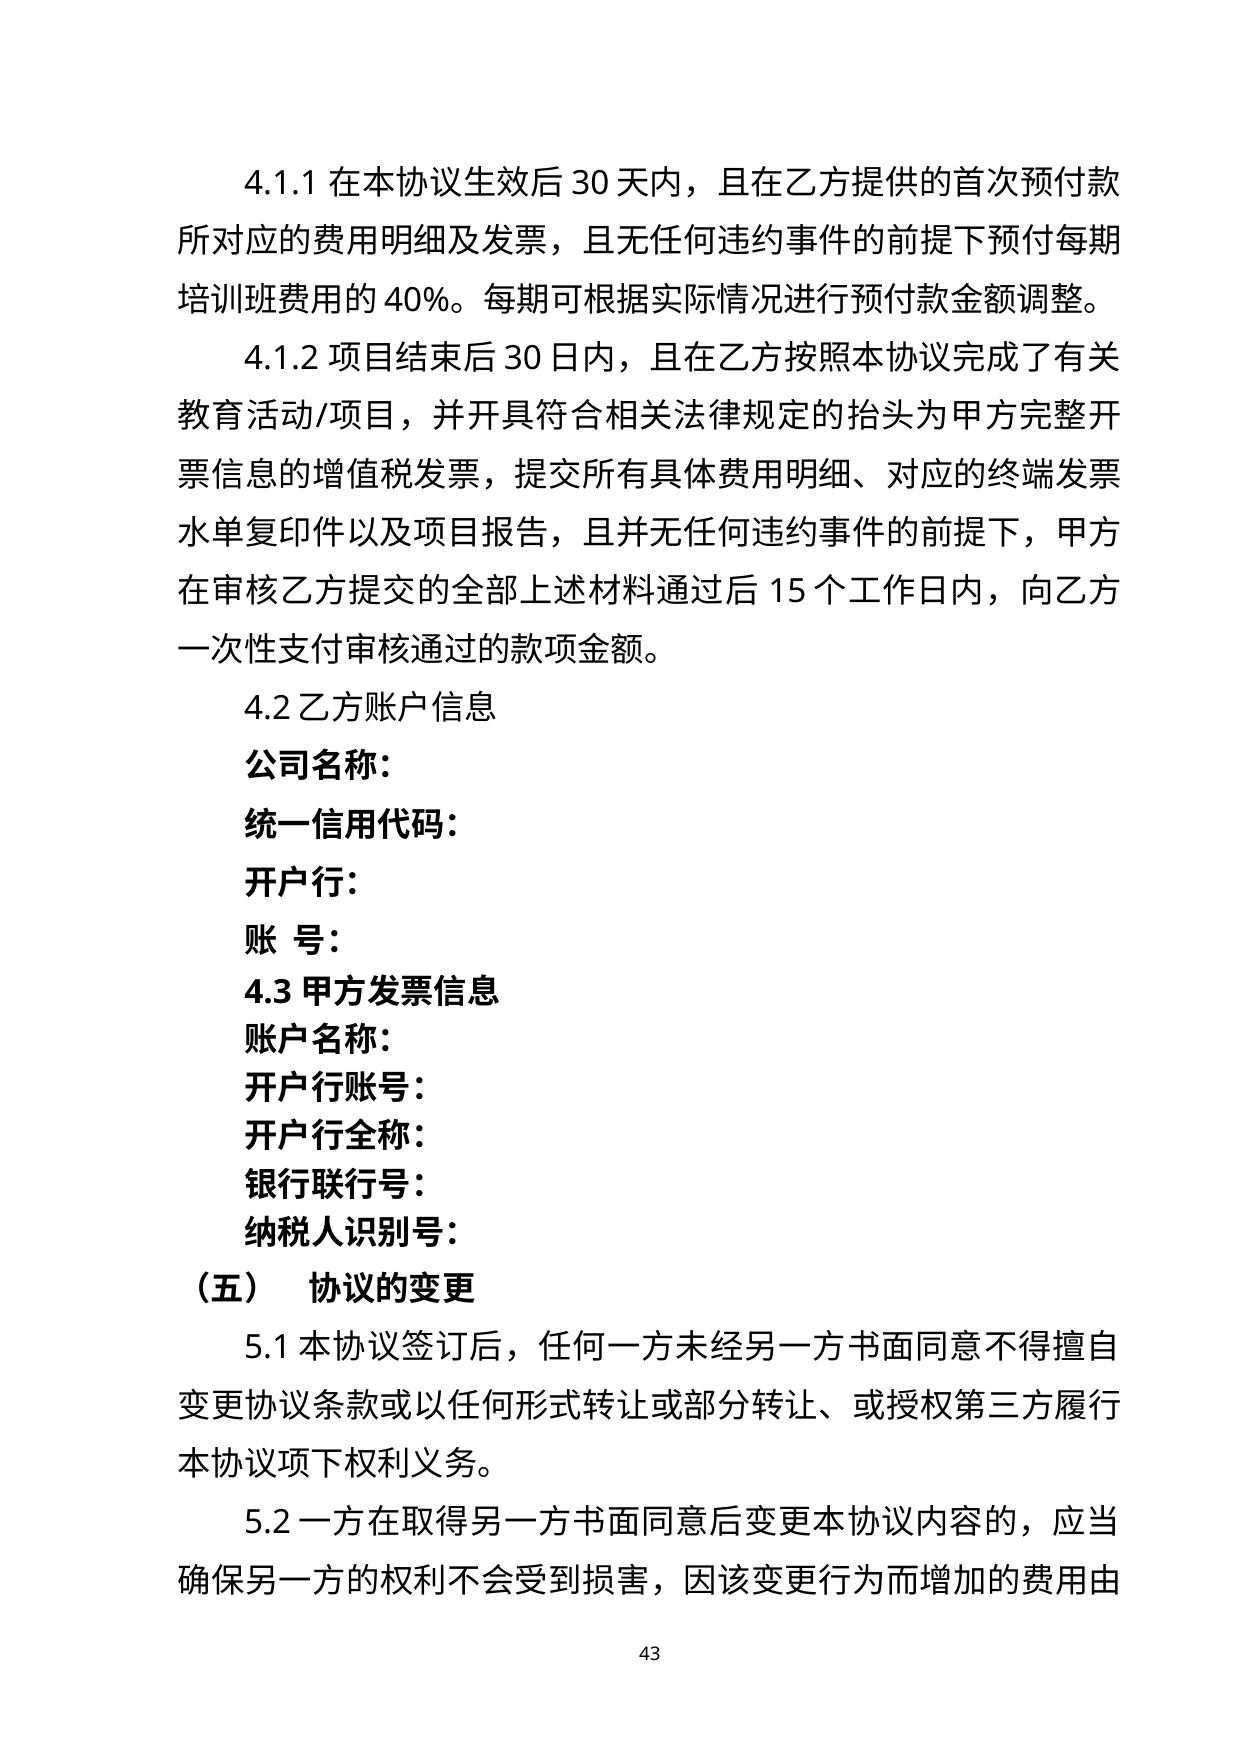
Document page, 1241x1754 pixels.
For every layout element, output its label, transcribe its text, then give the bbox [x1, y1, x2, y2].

text 4.2乙方账户信息 [177, 673, 1122, 731]
text 开户行全称： [177, 1109, 1122, 1157]
text 银行联行号： [177, 1157, 1122, 1206]
text 开户行账号： [177, 1061, 1122, 1109]
text 账 号： [177, 906, 1122, 964]
list 协议的变更 [177, 1254, 1122, 1312]
text 5.1本协议签订后，任何一方未经另一方书面同意不得擅自变更协议条款或以任何形式转让或部分转让、或授权第三方履行本协议项下权利义务。 [177, 1312, 1122, 1487]
text 开户行： [177, 848, 1122, 906]
text 4.1.2 项目结束后30日内，且在乙方按照本协议完成了有关教育活动/项目，并开具符合相关法律规定的抬头为甲方完整开票信息的增值税发票，提交所有具体费用明细、对应的终端发票、水单复印件以及项目报告，且并无任何违约事件的前提下，甲方在审核乙方提交的全部上述材料通过后15个工作日内，向乙方一次性支付审核通过的款项金额。 [177, 323, 1122, 673]
text 账户名称： [177, 1013, 1122, 1061]
text 统一信用代码： [177, 789, 1122, 848]
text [177, 1487, 1122, 1604]
text 纳税人识别号： [177, 1206, 1122, 1254]
text 4.1.1 在本协议生效后30天内，且在乙方提供的首次预付款所对应的费用明细及发票，且无任何违约事件的前提下预付每期培训班费用的40%。每期可根据实际情况进行预付款金额调整。 [177, 148, 1122, 323]
text 4.3 甲方发票信息 [177, 964, 1122, 1013]
text 公司名称： [177, 731, 1122, 789]
